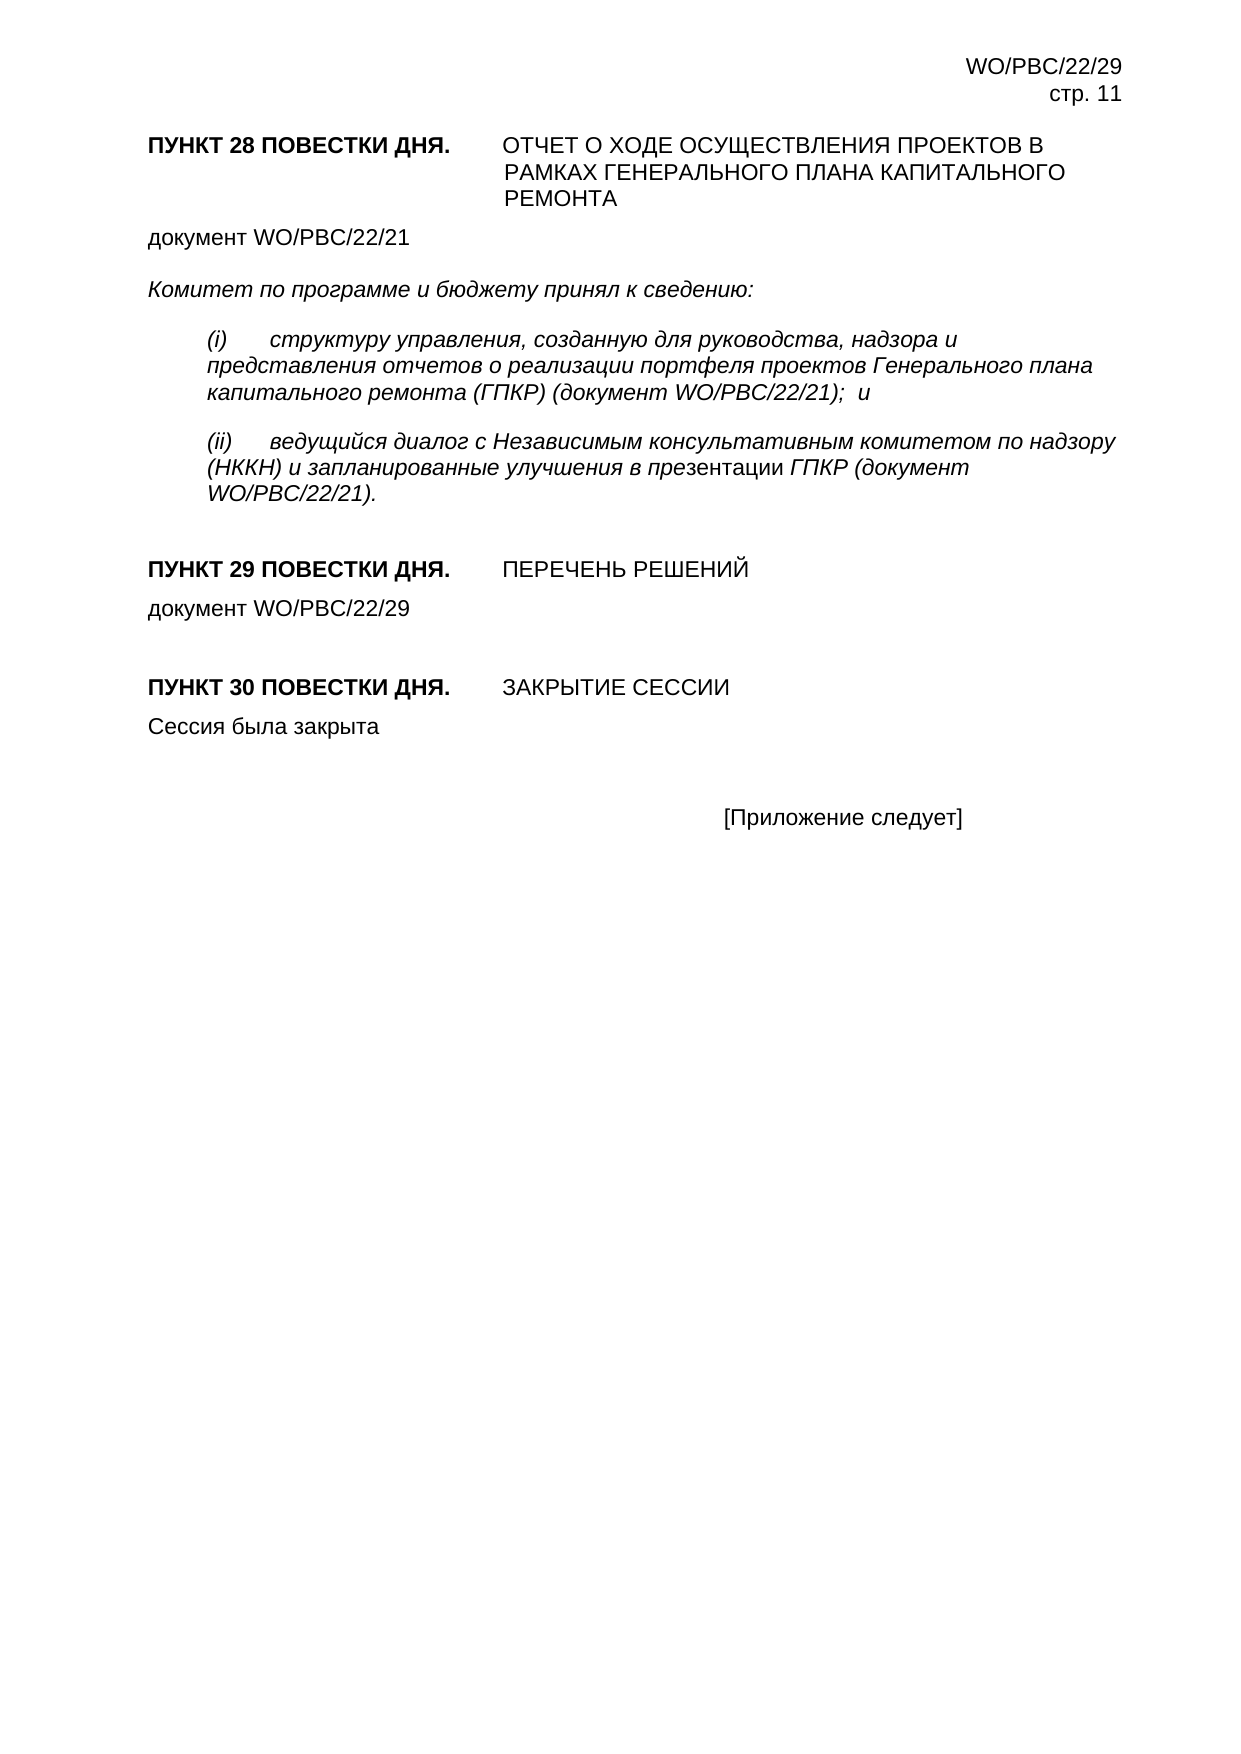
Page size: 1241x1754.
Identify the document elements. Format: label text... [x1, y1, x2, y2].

list ЗАКРЫТИЕ СЕССИИ [148, 674, 1122, 700]
list ОТЧЕТ О ХОДЕ ОСУЩЕСТВЛЕНИЯ ПРОЕКТОВ В РАМКАХ ГЕНЕРАЛЬНОГО ПЛАНА КАПИТАЛЬНОГО РЕМОНТА [148, 132, 1122, 211]
text Сессия была закрыта [148, 713, 1122, 739]
text документ WO/PBC/22/21 [148, 224, 1122, 250]
list ПЕРЕЧЕНЬ РЕШЕНИЙ [148, 556, 1122, 582]
text [Приложение следует] [262, 804, 1122, 831]
text документ WO/PBC/22/29 [148, 595, 1122, 621]
text (i) структуру управления, созданную для руководства, надзора и представления отчетов о реализации портфеля проектов Генерального плана капитального ремонта (ГПКР) (документ WO/PBC/22/21); и [207, 326, 1122, 405]
text Комитет по программе и бюджету принял к сведению: [148, 276, 1122, 303]
text (ii) ведущийся диалог с Независимым консультативным комитетом по надзору (НККН) и запланированные улучшения в презентации ГПКР (документ WO/PBC/22/21). [207, 428, 1122, 507]
